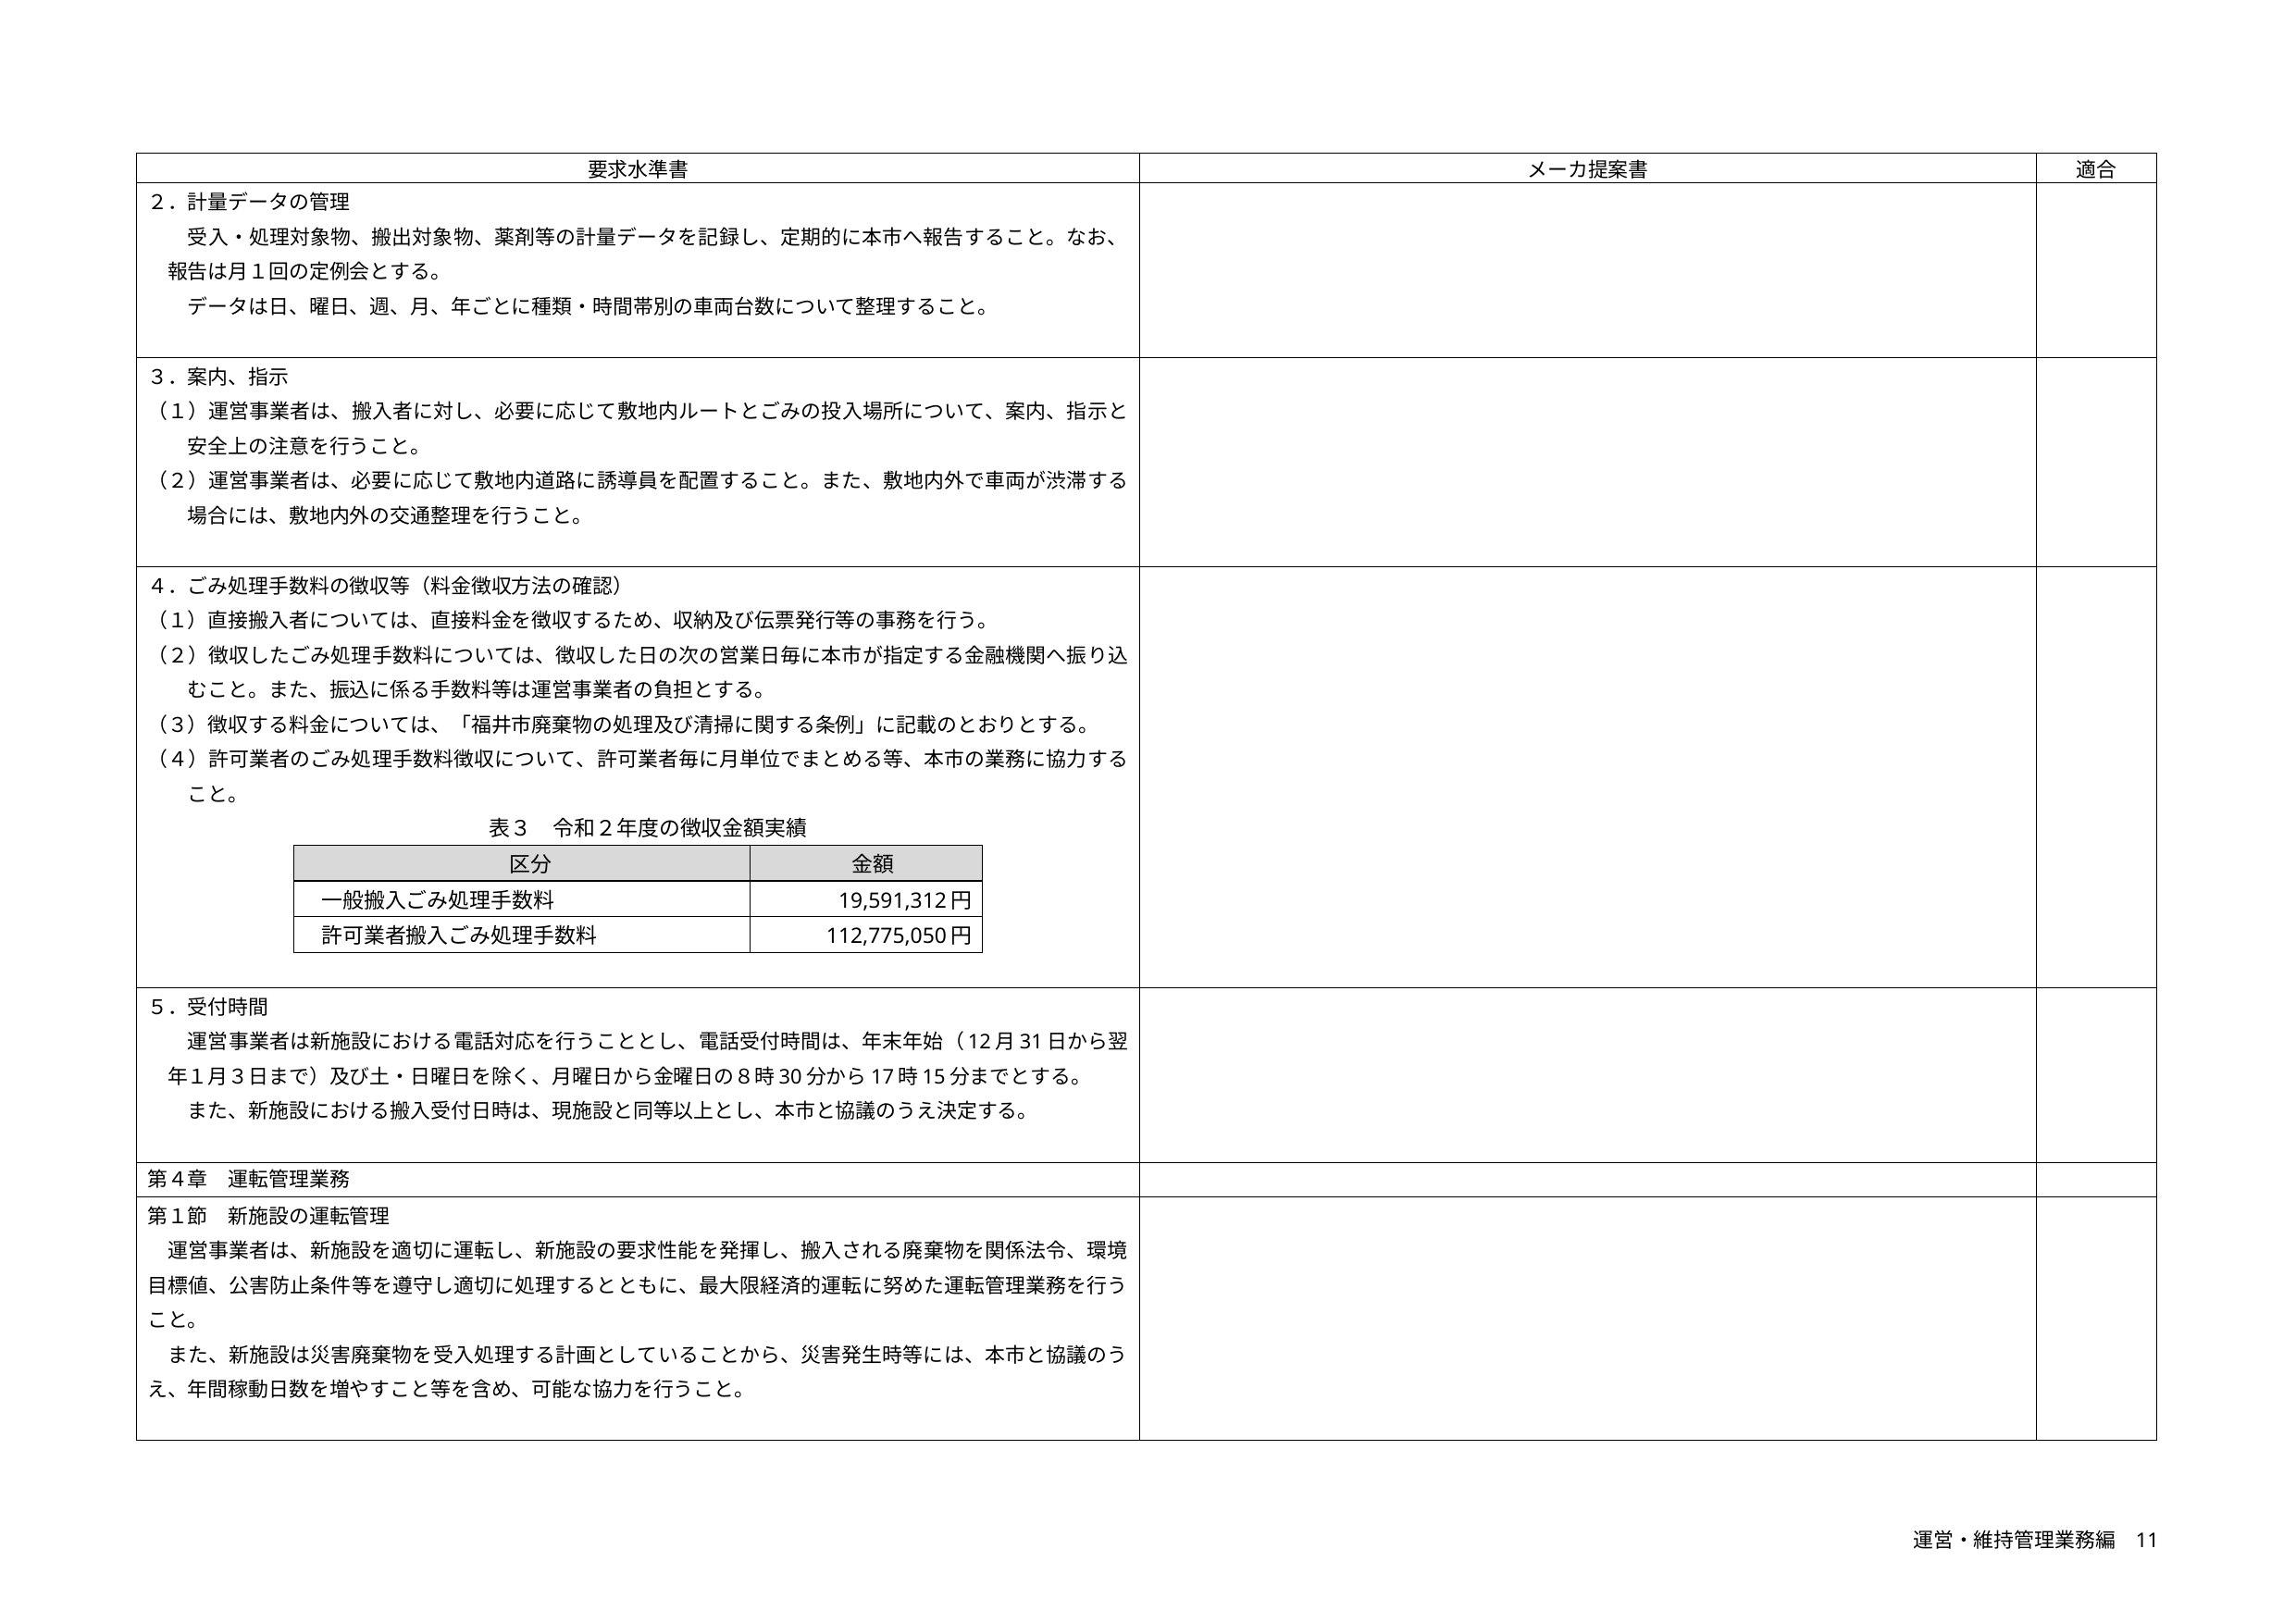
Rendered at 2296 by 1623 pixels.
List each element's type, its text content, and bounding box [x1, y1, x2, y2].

table_header 適合 [2037, 154, 2156, 182]
table_cell [2037, 988, 2156, 1162]
table_cell [1140, 358, 2036, 566]
table_cell ３．案内、指示 （１）運営事業者は、搬入者に対し、必要に応じて敷地内ルートとごみの投入場所について、案内、指示と安全上の注意を行うこと。 （２）運営事業者は、必要に応じて敷地内道路に誘導員を配置すること。また、敷地内外で車両が渋滞する場合には、敷地内外の交通整理を行うこと。 [137, 358, 1139, 566]
table_cell [1140, 567, 2036, 987]
table_header メーカ提案書 [1140, 154, 2036, 182]
table_cell 第４章 運転管理業務 [137, 1163, 1139, 1196]
table_cell [2037, 358, 2156, 566]
table_cell [1140, 988, 2036, 1162]
table_cell ２．計量データの管理 受入・処理対象物、搬出対象物、薬剤等の計量データを記録し、定期的に本市へ報告すること。なお、報告は月１回の定例会とする。 データは日、曜日、週、月、年ごとに種類・時間帯別の車両台数について整理すること。 [137, 183, 1139, 357]
table_cell 第１節 新施設の運転管理 運営事業者は、新施設を適切に運転し、新施設の要求性能を発揮し、搬入される廃棄物を関係法令、環境目標値、公害防止条件等を遵守し適切に処理するとともに、最大限経済的運転に努めた運転管理業務を行うこと。 また、新施設は災害廃棄物を受入処理する計画としていることから、災害発生時等には、本市と協議のうえ、年間稼動日数を増やすこと等を含め、可能な協力を行うこと。 [137, 1197, 1139, 1440]
table_cell [2037, 567, 2156, 987]
table_cell [1140, 1163, 2036, 1196]
table_cell ４．ごみ処理手数料の徴収等（料金徴収方法の確認） （１）直接搬入者については、直接料金を徴収するため、収納及び伝票発行等の事務を行う。 （２）徴収したごみ処理手数料については、徴収した日の次の営業日毎に本市が指定する金融機関へ振り込むこと。また、振込に係る手数料等は運営事業者の負担とする。 （３）徴収する料金については、「福井市廃棄物の処理及び清掃に関する条例」に記載のとおりとする。 （４）許可業者のごみ処理手数料徴収について、許可業者毎に月単位でまとめる等、本市の業務に協力すること。 表３ 令和２年度の徴収金額実績 [137, 567, 1139, 987]
table_cell [2037, 1163, 2156, 1196]
table_cell ５．受付時間 運営事業者は新施設における電話対応を行うこととし、電話受付時間は、年末年始（12月31日から翌年１月３日まで）及び土・日曜日を除く、月曜日から金曜日の８時30分から17時15分までとする。 また、新施設における搬入受付日時は、現施設と同等以上とし、本市と協議のうえ決定する。 [137, 988, 1139, 1162]
table_cell [1140, 183, 2036, 357]
table_cell [2037, 1197, 2156, 1440]
table_header 要求水準書 [137, 154, 1139, 182]
table_cell [1140, 1197, 2036, 1440]
table_cell [2037, 183, 2156, 357]
